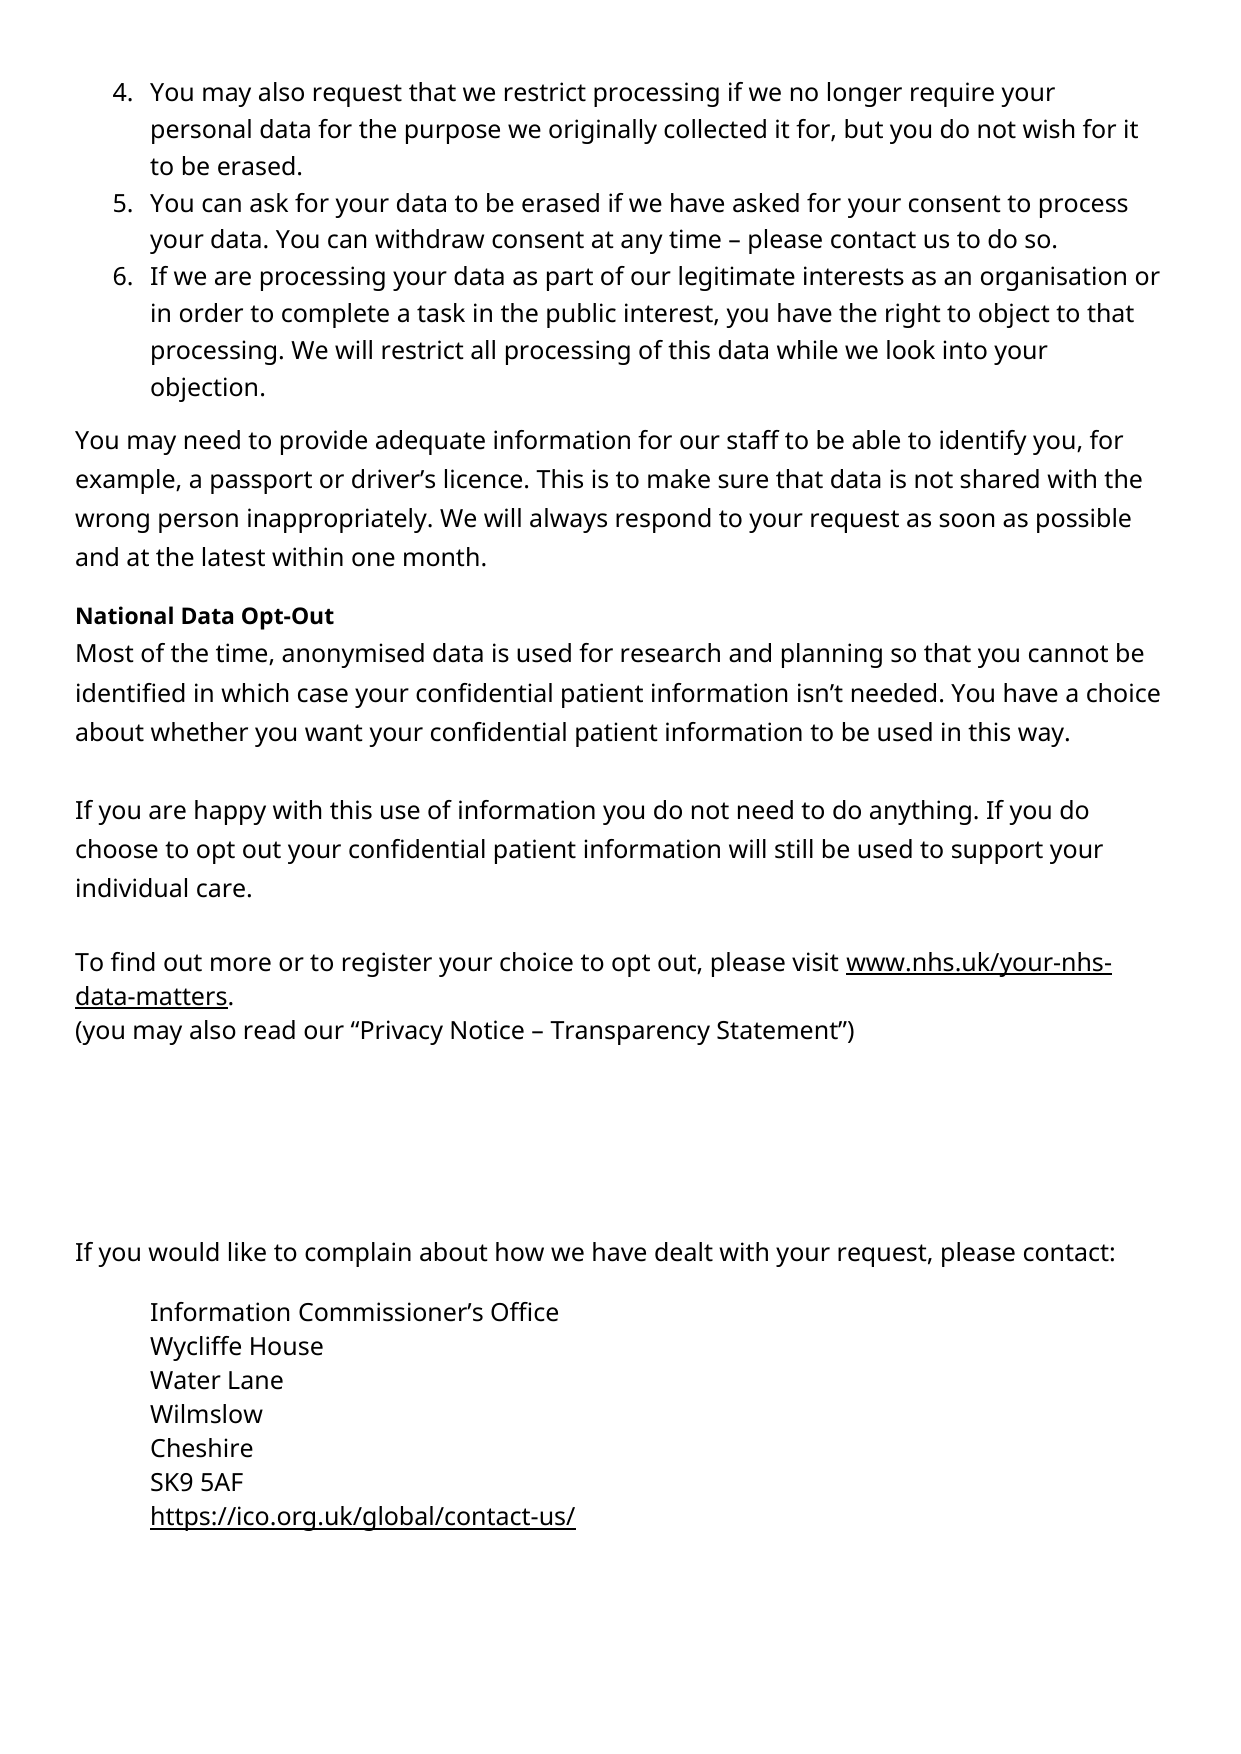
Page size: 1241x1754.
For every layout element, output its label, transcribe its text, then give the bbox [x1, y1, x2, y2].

text https://ico.org.uk/global/contact-us/ [75, 1499, 1165, 1533]
text You may need to provide adequate information for our staff to be able to identify you, for example, a passport or driver’s licence. This is to make sure that data is not shared with the wrong person inappropriately. We will always respond to your request as soon as possible and at the latest within one month. [75, 423, 1165, 574]
list You can ask for your data to be erased if we have asked for your consent to process your data. You can withdraw consent at any time – please contact us to do so. [112, 185, 1165, 256]
text Information Commissioner’s Office [75, 1294, 1165, 1329]
text If you are happy with this use of information you do not need to do anything. If you do choose to opt out your confidential patient information will still be used to support your individual care. [75, 793, 1165, 905]
text Wycliffe House [75, 1329, 1165, 1363]
text Wilmslow [75, 1397, 1165, 1431]
text (you may also read our “Privacy Notice – Transparency Statement”) [75, 1012, 1165, 1046]
list If we are processing your data as part of our legitimate interests as an organisation or in order to complete a task in the public interest, you have the right to object to that processing. We will restrict all processing of this data while we look into your objection. [112, 259, 1165, 403]
text SK9 5AF [75, 1465, 1165, 1499]
text To find out more or to register your choice to opt out, please visit www.nhs.uk/your-nhs-data-matters. [75, 944, 1165, 1012]
list You may also request that we restrict processing if we no longer require your personal data for the purpose we originally collected it for, but you do not wish for it to be erased. [112, 75, 1165, 183]
text Water Lane [75, 1363, 1165, 1397]
text Cheshire [75, 1431, 1165, 1465]
subtitle National Data Opt-Out [75, 600, 1165, 631]
text Most of the time, anonymised data is used for research and planning so that you cannot be identified in which case your confidential patient information isn’t needed. You have a choice about whether you want your confidential patient information to be used in this way. [75, 636, 1165, 748]
text If you would like to complain about how we have dealt with your request, please contact: [75, 1234, 1165, 1269]
